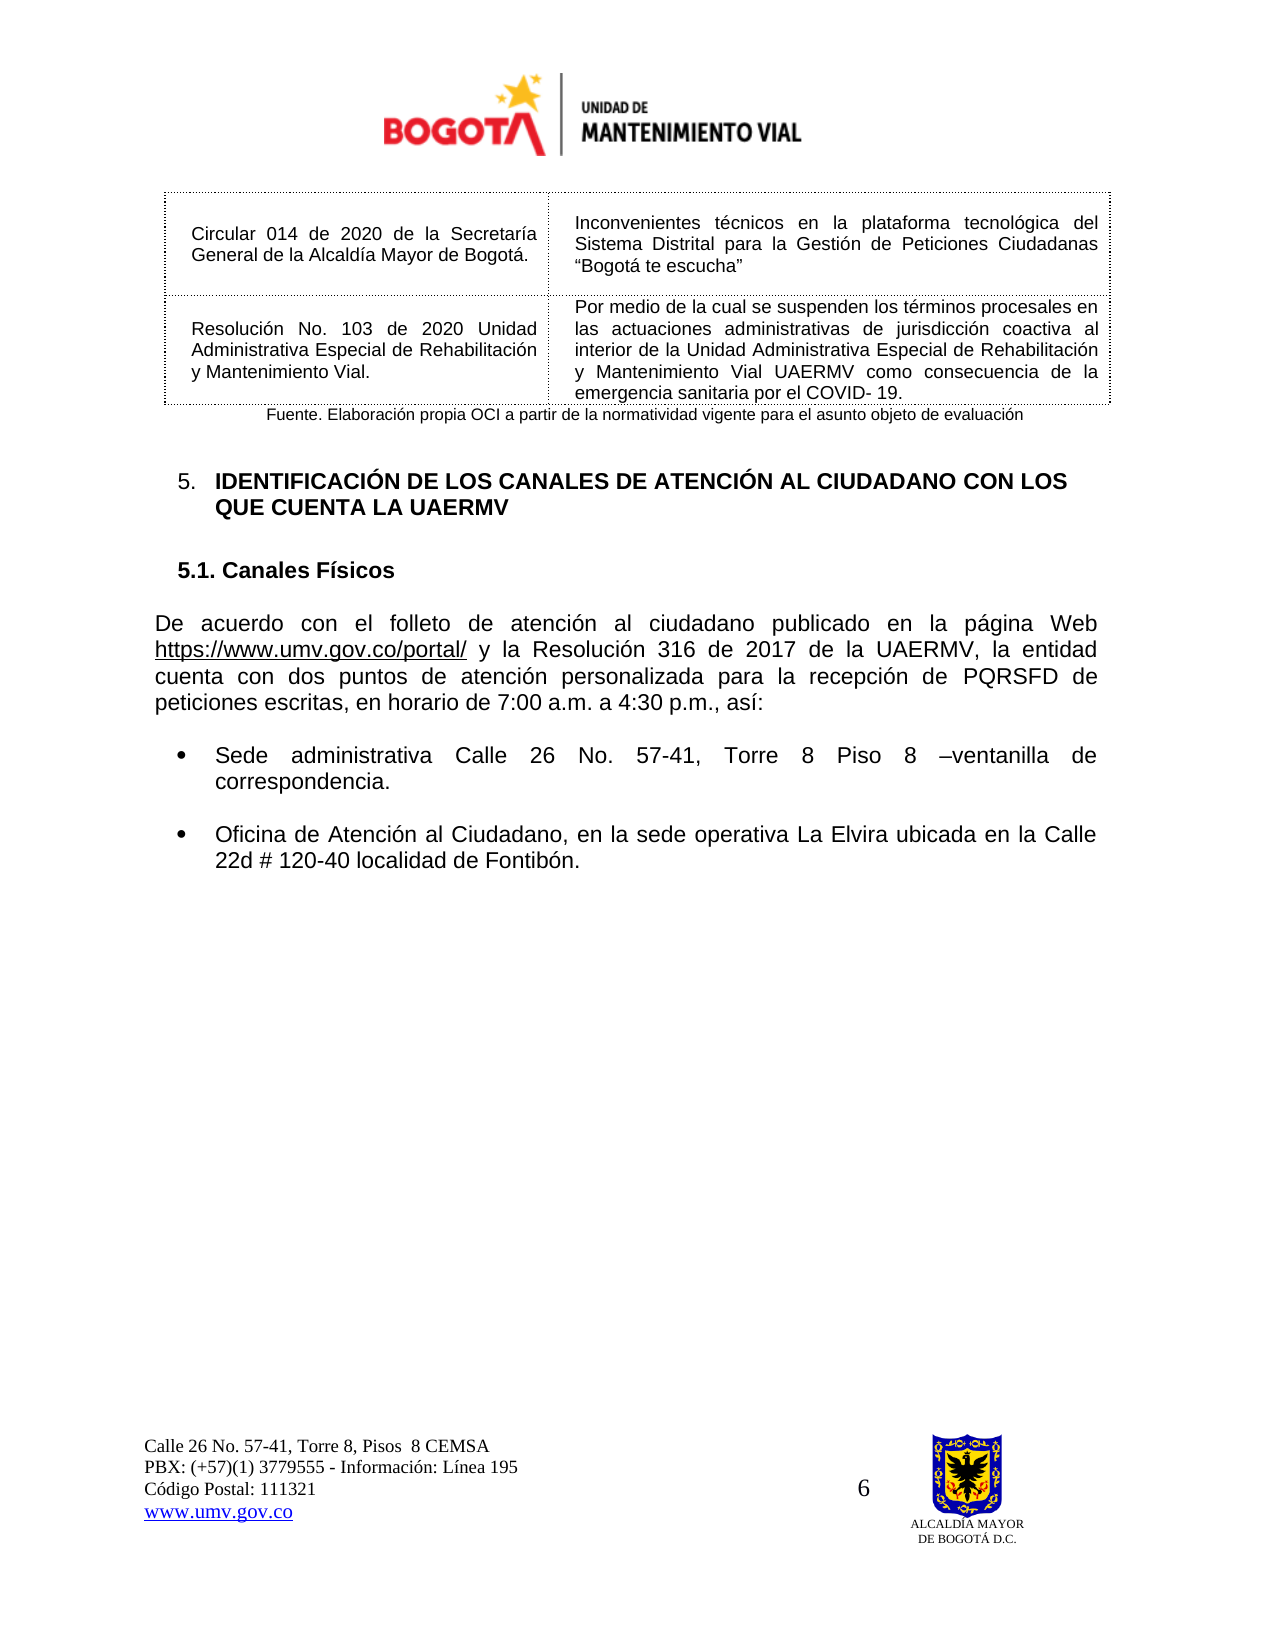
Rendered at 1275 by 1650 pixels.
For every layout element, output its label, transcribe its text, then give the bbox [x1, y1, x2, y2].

list Fuente. Elaboración propia OCI a partir de la normatividad vigente para el asunto objeto de evaluación [192, 404, 1098, 424]
subtitle IDENTIFICACIÓN DE LOS CANALES DE ATENCIÓN AL CIUDADANO CON LOS QUE CUENTA LA UAERMV [177, 468, 1098, 521]
table_cell Inconvenientes técnicos en la plataforma tecnológica del Sistema Distrital para la Gestión de Peticiones Ciudadanas “Bogotá te escucha” [549, 192, 1110, 295]
picture [384, 73, 802, 156]
picture [932, 1434, 1002, 1518]
table_cell Resolución No. 103 de 2020 Unidad Administrativa Especial de Rehabilitación y Mantenimiento Vial. [165, 295, 548, 403]
list Oficina de Atención al Ciudadano, en la sede operativa La Elvira ubicada en la Calle 22d # 120-40 localidad de Fontibón. [177, 821, 1098, 874]
list Sede administrativa Calle 26 No. 57-41, Torre 8 Piso 8 –ventanilla de correspondencia. [177, 742, 1098, 794]
table_cell Por medio de la cual se suspenden los términos procesales en las actuaciones administrativas de jurisdicción coactiva al interior de la Unidad Administrativa Especial de Rehabilitación y Mantenimiento Vial UAERMV como consecuencia de la emergencia sanitaria por el COVID- 19. [549, 295, 1110, 403]
table_cell Circular 014 de 2020 de la Secretaría General de la Alcaldía Mayor de Bogotá. [165, 192, 548, 295]
subtitle 5.1. Canales Físicos [177, 557, 1098, 584]
text De acuerdo con el folleto de atención al ciudadano publicado en la página Web https://www.umv.gov.co/portal/ y la Resolución 316 de 2017 de la UAERMV, la entidad cuenta con dos puntos de atención personalizada para la recepción de PQRSFD de peticiones escritas, en horario de 7:00 a.m. a 4:30 p.m., así: [154, 610, 1098, 716]
